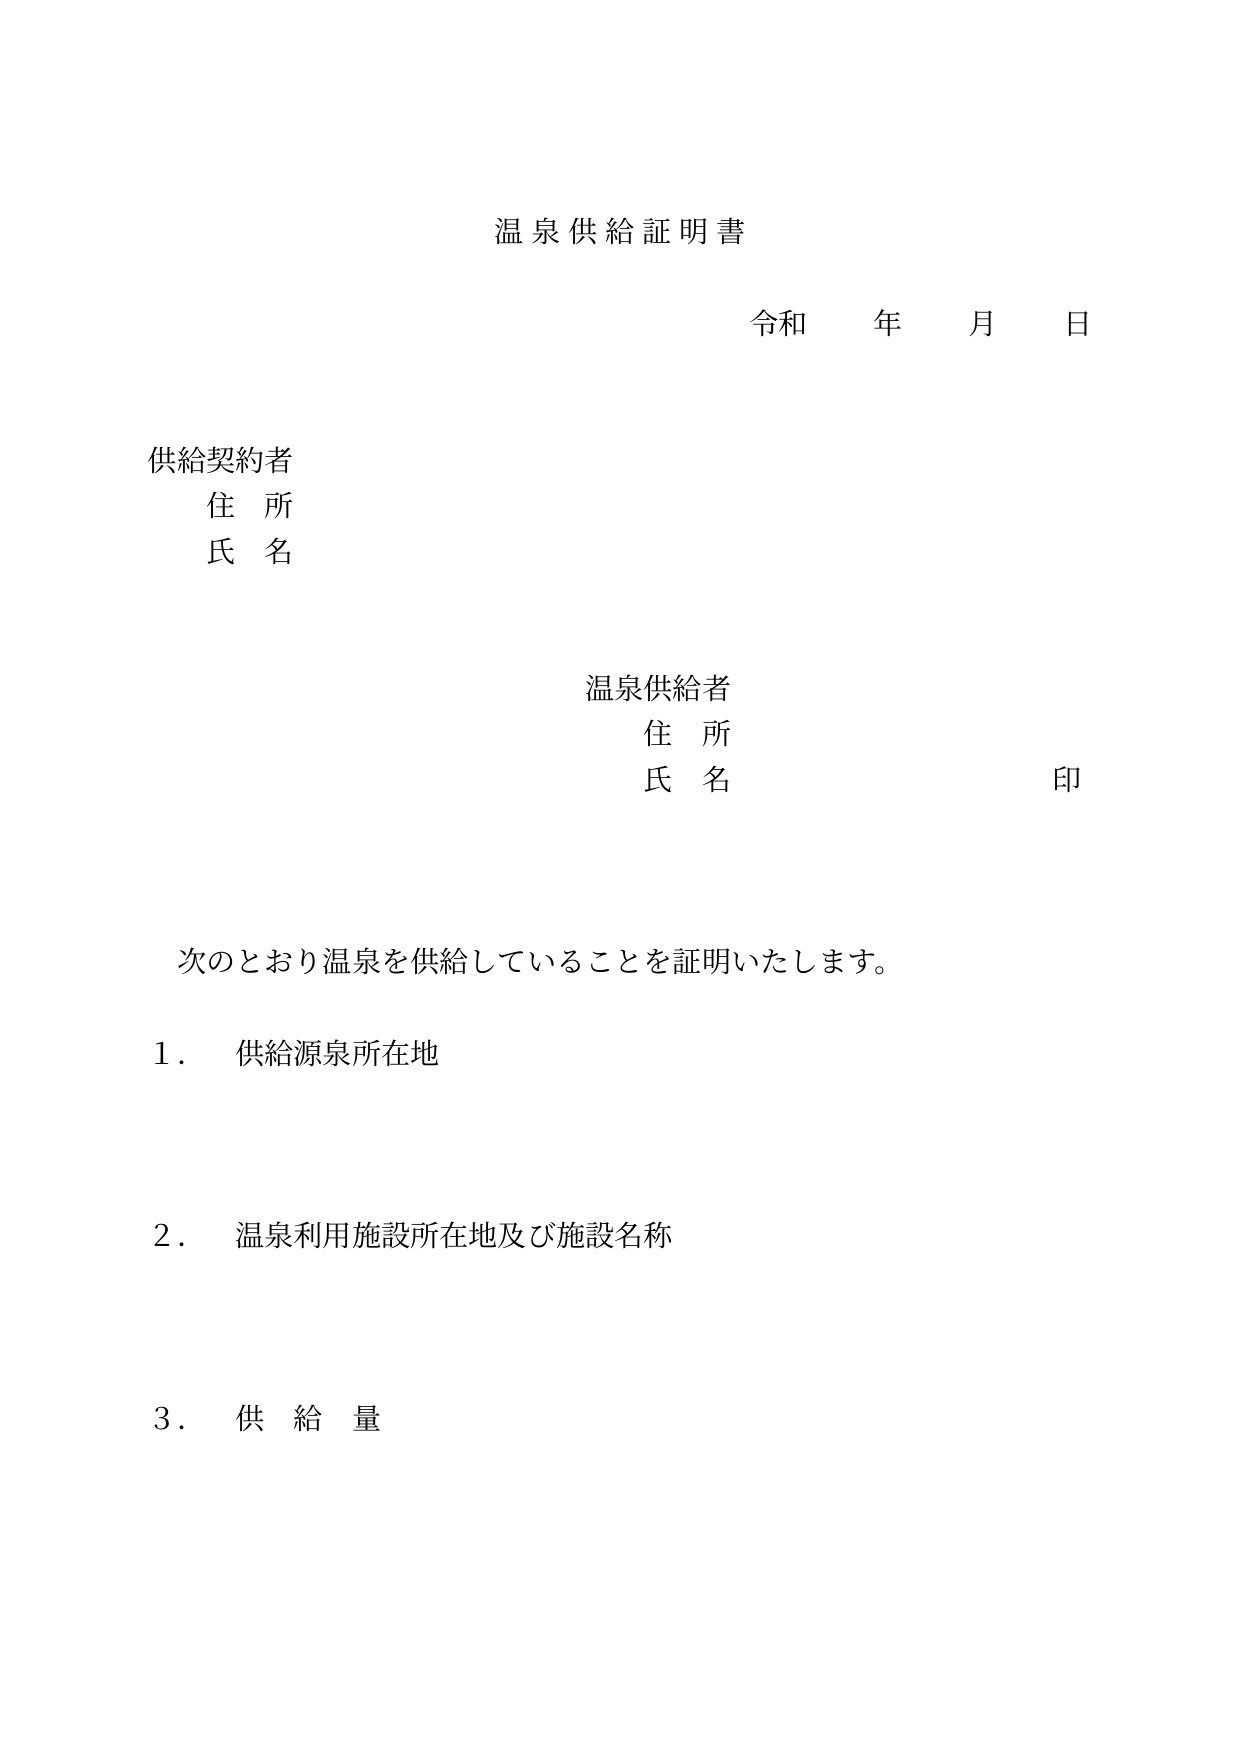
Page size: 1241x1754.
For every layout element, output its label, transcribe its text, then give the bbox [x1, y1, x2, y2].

list 温泉利用施設所在地及び施設名称 [148, 1211, 1092, 1257]
text 氏 名 印 [410, 755, 1092, 801]
text 令和 年 月 日 [148, 299, 1092, 344]
text 温泉供給証明書 [148, 207, 1092, 253]
list 供給源泉所在地 [148, 1029, 1092, 1074]
text 次のとおり温泉を供給していることを証明いたします。 [148, 937, 1092, 983]
text 供給契約者 住 所 氏 名 [148, 436, 1092, 572]
list 供 給 量 [148, 1394, 1092, 1439]
text 温泉供給者 [498, 664, 1092, 709]
text 住 所 [410, 709, 1092, 755]
